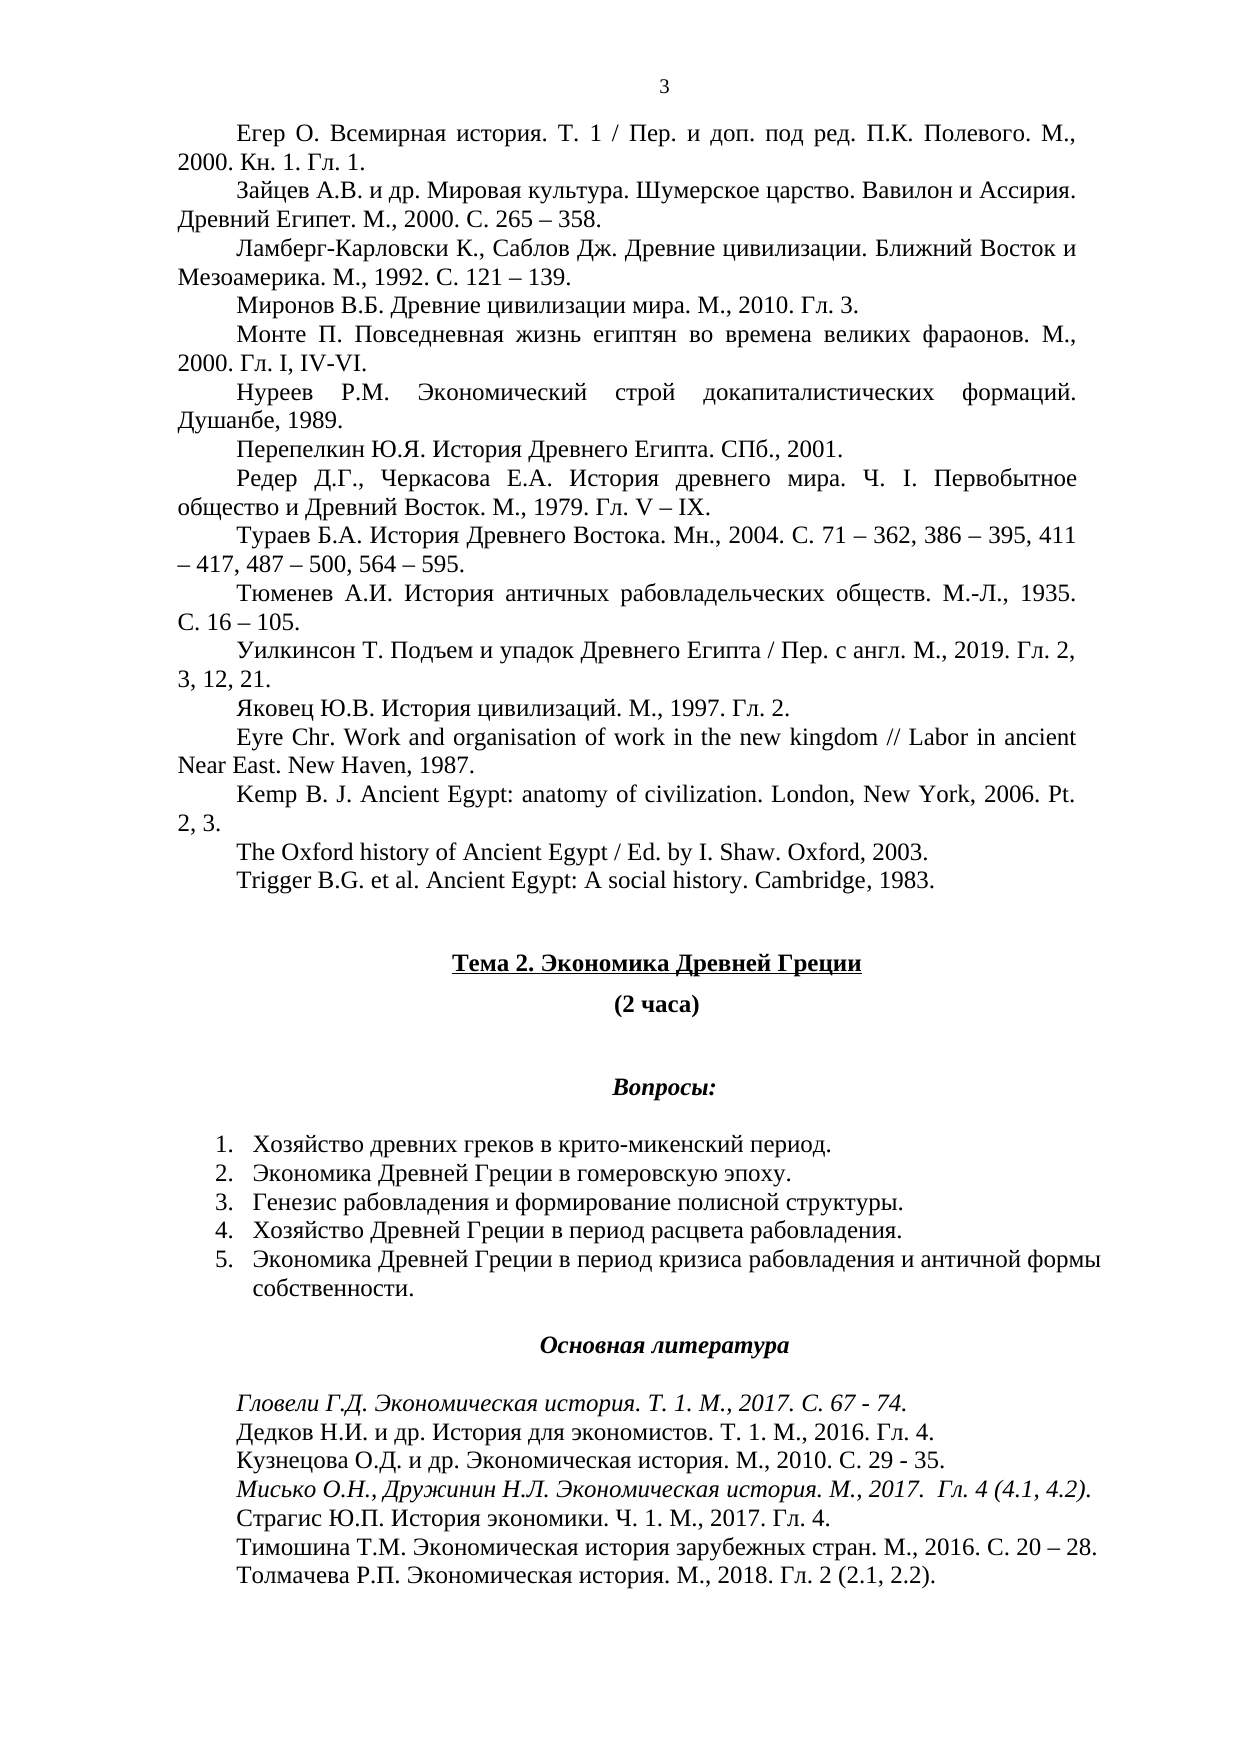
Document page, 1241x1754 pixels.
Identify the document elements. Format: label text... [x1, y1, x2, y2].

text Тураев Б.А. История Древнего Востока. Мн., 2004. С. 71 – 362, 386 – 395, 411 – 417, 487 – 500, 564 – 595. [177, 521, 1077, 578]
text Eyre Chr. Work and organisation of work in the new kingdom // Labor in ancient Near East. New Haven, 1987. [177, 722, 1077, 779]
text Кузнецова О.Д. и др. Экономическая история. М., 2010. С. 29 - 35. [177, 1446, 1122, 1474]
text Миронов В.Б. Древние цивилизации мира. М., 2010. Гл. 3. [177, 291, 1077, 319]
text Kemp B. J. Ancient Egypt: anatomy of civilization. London, New York, 2006. Pt. 2, 3. [177, 779, 1077, 837]
text Тема 2. Экономика Древней Греции [177, 948, 1077, 977]
text Мисько О.Н., Дружинин Н.Л. Экономическая история. М., 2017. Гл. 4 (4.1, 4.2). [177, 1474, 1122, 1503]
text Перепелкин Ю.Я. История Древнего Египта. СПб., 2001. [177, 434, 1077, 463]
text Монте П. Повседневная жизнь египтян во времена великих фараонов. М., 2000. Гл. I, IV-VI. [177, 319, 1077, 377]
text Нуреев Р.М. Экономический строй докапиталистических формаций. Душанбе, 1989. [177, 377, 1077, 434]
text Trigger B.G. et al. Ancient Egypt: A social history. Cambridge, 1983. [177, 866, 1077, 894]
text Егер О. Всемирная история. Т. 1 / Пер. и доп. под ред. П.К. Полевого. М., 2000. Кн. 1. Гл. 1. [177, 118, 1077, 176]
text (2 часа) [177, 989, 1077, 1018]
text Основная литература [177, 1331, 1152, 1359]
text Ламберг-Карловски К., Саблов Дж. Древние цивилизации. Ближний Восток и Мезоамерика. М., 1992. С. 121 – 139. [177, 233, 1077, 291]
text Уилкинсон Т. Подъем и упадок Древнего Египта / Пер. с англ. М., 2019. Гл. 2, 3, 12, 21. [177, 636, 1077, 693]
text Гловели Г.Д. Экономическая история. Т. 1. М., 2017. С. 67 - 74. [177, 1388, 1122, 1417]
text Вопросы: [177, 1072, 1152, 1101]
text Зайцев А.В. и др. Мировая культура. Шумерское царство. Вавилон и Ассирия. Древний Египет. М., 2000. С. 265 – 358. [177, 176, 1077, 233]
text Яковец Ю.В. История цивилизаций. М., 1997. Гл. 2. [177, 693, 1077, 722]
text Тюменев А.И. История античных рабовладельческих обществ. М.-Л., 1935. С. 16 – 105. [177, 578, 1077, 636]
text Страгис Ю.П. История экономики. Ч. 1. М., 2017. Гл. 4. [177, 1503, 1122, 1532]
list Экономика Древней Греции в период кризиса рабовладения и античной формы собственности. [215, 1244, 1152, 1302]
text Редер Д.Г., Черкасова Е.А. История древнего мира. Ч. I. Первобытное общество и Древний Восток. М., 1979. Гл. V – IX. [177, 463, 1077, 521]
list Генезис рабовладения и формирование полисной структуры. [215, 1187, 1152, 1216]
text Толмачева Р.П. Экономическая история. М., 2018. Гл. 2 (2.1, 2.2). [177, 1561, 1122, 1589]
text The Oxford history of Ancient Egypt / Ed. by I. Shaw. Oxford, 2003. [177, 837, 1077, 866]
list Хозяйство древних греков в крито-микенский период. [215, 1129, 1152, 1158]
text Дедков Н.И. и др. История для экономистов. Т. 1. М., 2016. Гл. 4. [177, 1417, 1122, 1446]
list Хозяйство Древней Греции в период расцвета рабовладения. [215, 1216, 1152, 1244]
text Тимошина Т.М. Экономическая история зарубежных стран. М., 2016. С. 20 – 28. [177, 1532, 1122, 1561]
list Экономика Древней Греции в гомеровскую эпоху. [215, 1158, 1152, 1187]
